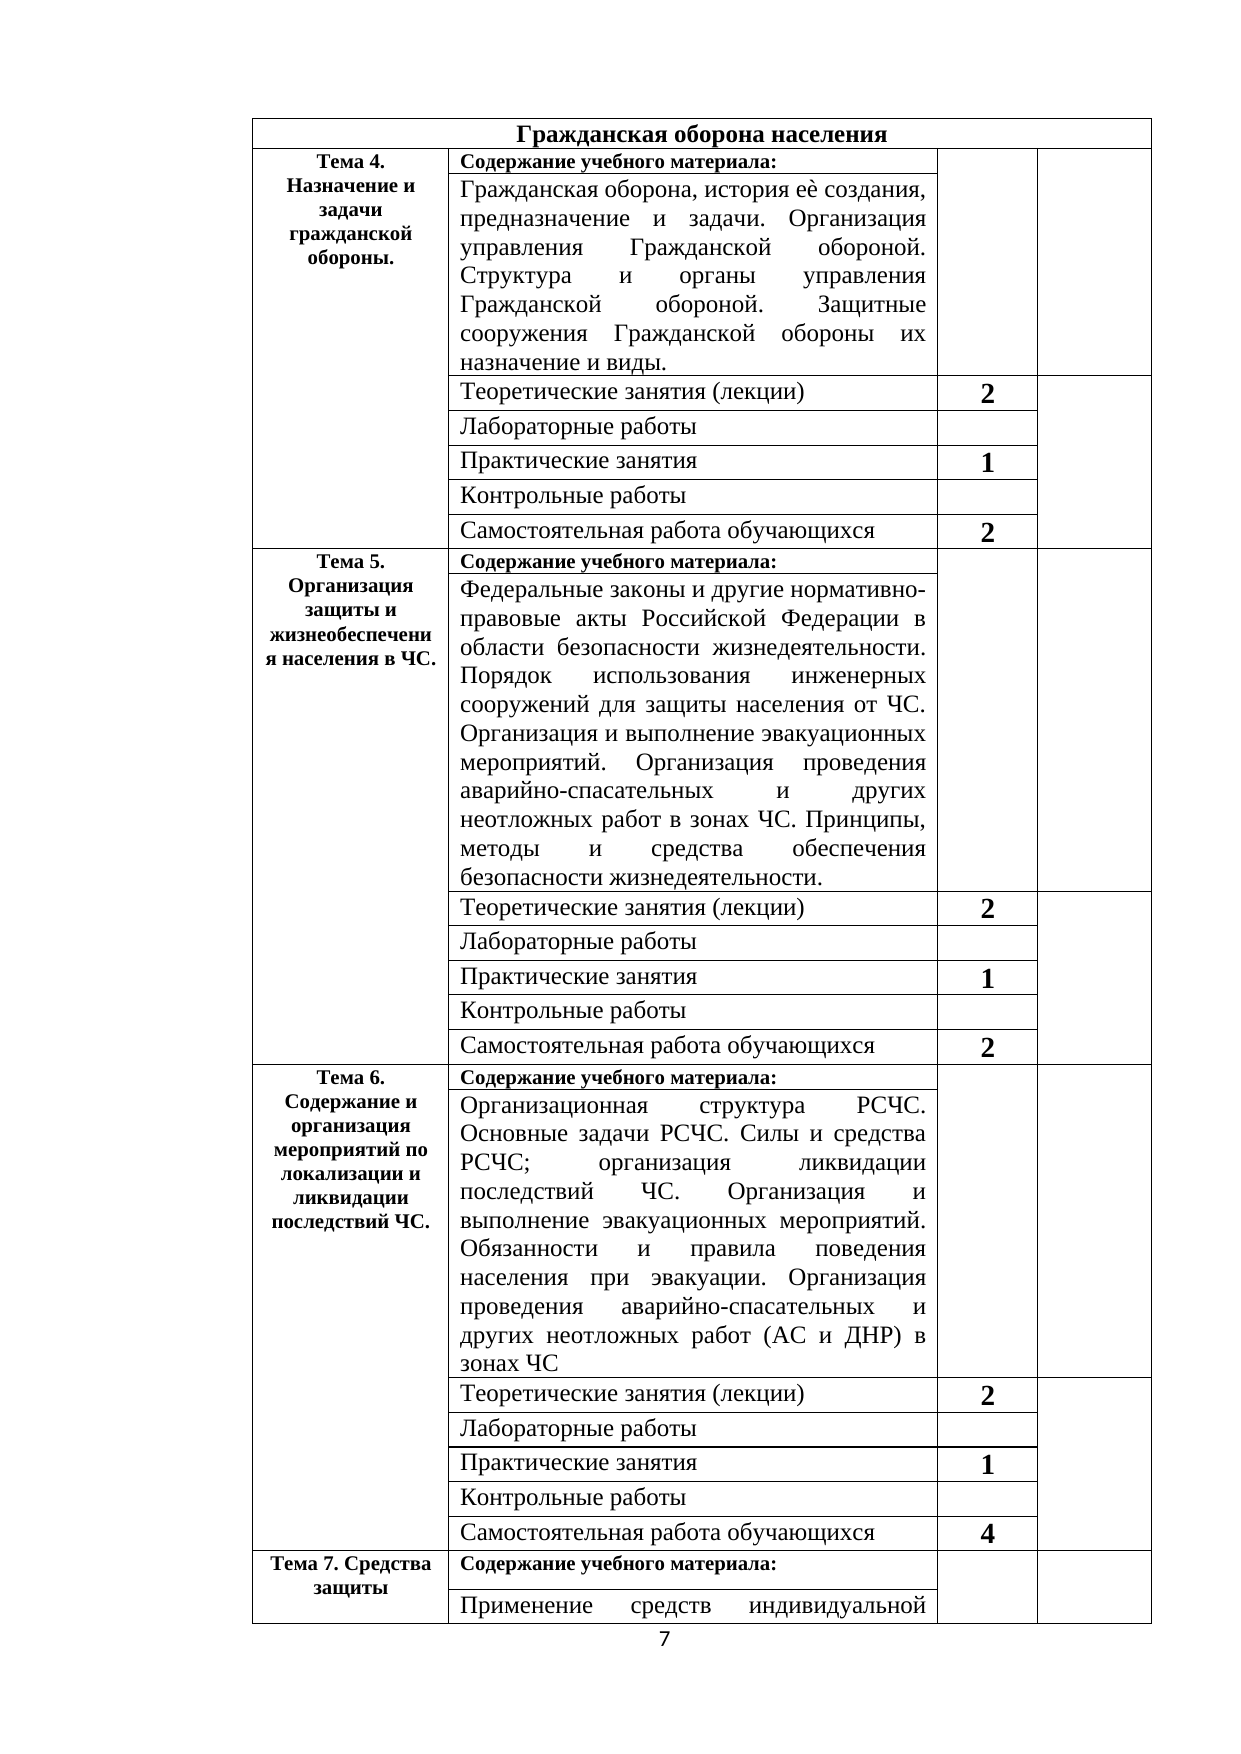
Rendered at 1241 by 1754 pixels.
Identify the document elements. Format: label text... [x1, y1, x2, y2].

table_cell 2 [938, 1030, 1037, 1063]
table_cell [938, 995, 1037, 1029]
table_cell 2 [938, 892, 1037, 925]
table_cell [938, 1413, 1037, 1446]
table_cell 2 [938, 376, 1037, 410]
table_cell Содержание учебного материала: [449, 1551, 937, 1589]
table_cell Контрольные работы [449, 1482, 937, 1516]
table_cell [938, 926, 1037, 960]
table_cell Теоретические занятия (лекции) [449, 892, 937, 925]
table_cell [938, 549, 1037, 891]
table_cell Лабораторные работы [449, 926, 937, 960]
table_cell [938, 480, 1037, 514]
table_cell 1 [938, 1448, 1037, 1481]
table_cell [938, 1551, 1037, 1623]
table_cell [938, 1065, 1037, 1377]
table_cell [1038, 1378, 1151, 1550]
table_cell 4 [938, 1517, 1037, 1550]
table_cell Содержание учебного материала: [449, 149, 937, 173]
table_cell Содержание учебного материала: [449, 549, 937, 573]
table_cell Практические занятия [449, 446, 937, 479]
table_cell Гражданская оборона населения [253, 119, 1151, 148]
table_cell Тема 4. Назначение и задачи гражданской обороны. [253, 149, 448, 548]
table_cell Лабораторные работы [449, 411, 937, 444]
table_cell Самостоятельная работа обучающихся [449, 1030, 937, 1063]
table_cell 2 [938, 1378, 1037, 1412]
table_cell Практические занятия [449, 961, 937, 994]
table_cell Тема 7. Средства защиты [253, 1551, 448, 1623]
table_cell Теоретические занятия (лекции) [449, 376, 937, 410]
table_cell [1038, 892, 1151, 1063]
table_cell [1038, 1065, 1151, 1377]
table_cell Организационная структура РСЧС. Основные задачи РСЧС. Силы и средства РСЧС; организация ликвидации последствий ЧС. Организация и выполнение эвакуационных мероприятий. Обязанности и правила поведения населения при эвакуации. Организация проведения аварийно-спасательных и других неотложных работ (АС и ДНР) в зонах ЧС [449, 1090, 937, 1377]
table_cell Теоретические занятия (лекции) [449, 1378, 937, 1412]
table_cell [1038, 149, 1151, 375]
table_cell Гражданская оборона, история еѐ создания, предназначение и задачи. Организация управления Гражданской обороной. Структура и органы управления Гражданской обороной. Защитные сооружения Гражданской обороны их назначение и виды. [449, 174, 937, 375]
table_cell 2 [938, 515, 1037, 548]
table_cell Содержание учебного материала: [449, 1065, 937, 1089]
table_cell [1038, 1551, 1151, 1623]
table_cell Лабораторные работы [449, 1413, 937, 1446]
table_cell Контрольные работы [449, 995, 937, 1029]
table_cell Самостоятельная работа обучающихся [449, 1517, 937, 1550]
table_cell [1038, 549, 1151, 891]
table_cell Самостоятельная работа обучающихся [449, 515, 937, 548]
table_cell Федеральные законы и другие нормативно-правовые акты Российской Федерации в области безопасности жизнедеятельности. Порядок использования инженерных сооружений для защиты населения от ЧС. Организация и выполнение эвакуационных мероприятий. Организация проведения аварийно-спасательных и других неотложных работ в зонах ЧС. Принципы, методы и средства обеспечения безопасности жизнедеятельности. [449, 574, 937, 891]
table_cell [938, 149, 1037, 375]
table_cell [938, 411, 1037, 444]
table_cell 1 [938, 446, 1037, 479]
table_cell [1038, 376, 1151, 548]
table_cell 1 [938, 961, 1037, 994]
table_cell Практические занятия [449, 1448, 937, 1481]
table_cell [449, 1590, 937, 1623]
table_cell Тема 5. Организация защиты и жизнеобеспечения населения в ЧС. [253, 549, 448, 1063]
table_cell [938, 1482, 1037, 1516]
table_cell Тема 6. Содержание и организация мероприятий по локализации и ликвидации последствий ЧС. [253, 1065, 448, 1550]
table_cell Контрольные работы [449, 480, 937, 514]
